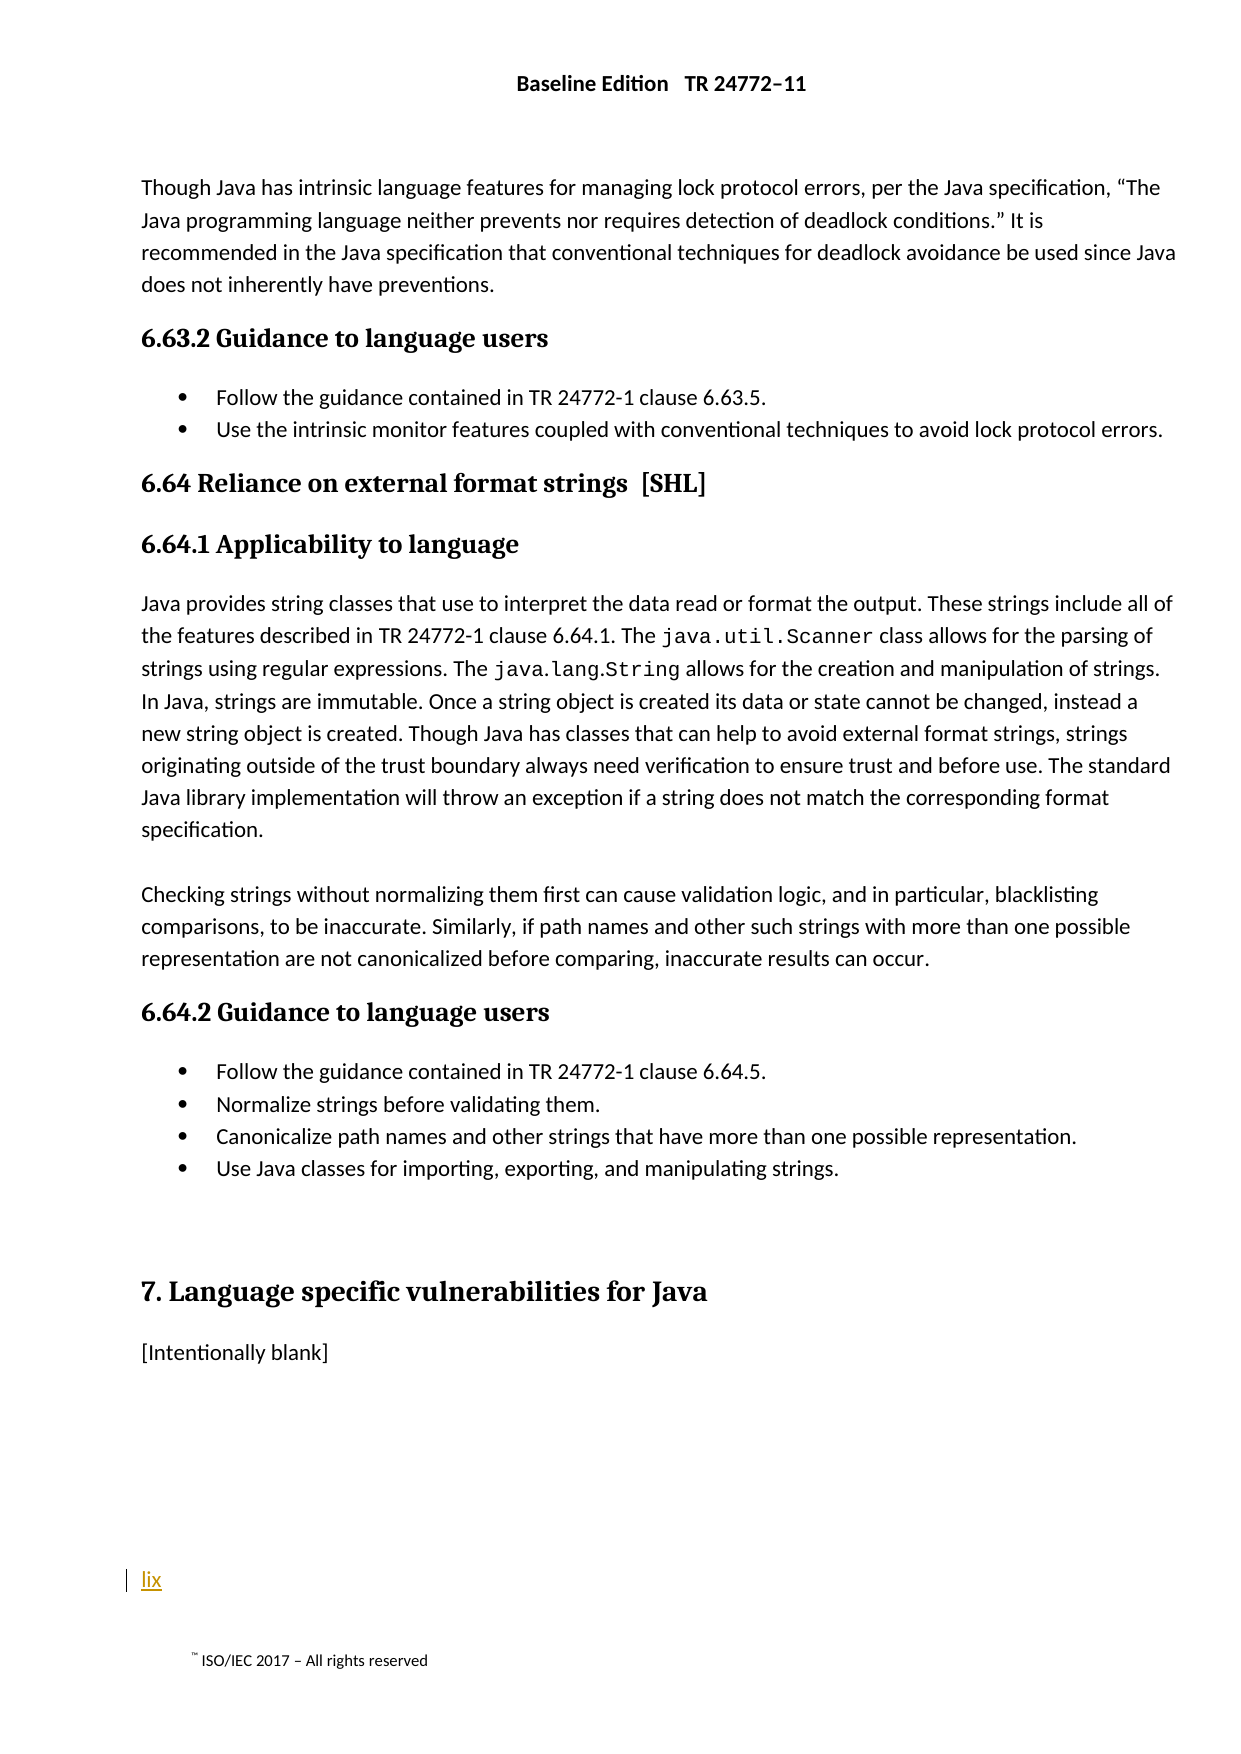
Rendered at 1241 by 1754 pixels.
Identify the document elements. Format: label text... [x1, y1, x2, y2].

text Checking strings without normalizing them first can cause validation logic, and in particular, blacklisting comparisons, to be inaccurate. Similarly, if path names and other such strings with more than one possible representation are not canonicalized before comparing, inaccurate results can occur. [141, 880, 1182, 972]
list Follow the guidance contained in TR 24772-1 clause 6.63.5. [178, 383, 1182, 411]
list Normalize strings before validating them. [178, 1090, 1182, 1118]
list Use the intrinsic monitor features coupled with conventional techniques to avoid lock protocol errors. [178, 415, 1182, 443]
subtitle 7. Language specific vulnerabilities for Java [141, 1275, 1182, 1308]
subtitle 6.64.1 Applicability to language [141, 529, 1182, 560]
subtitle 6.64 Reliance on external format strings [SHL] [141, 468, 1182, 499]
subtitle 6.64.2 Guidance to language users [141, 997, 1182, 1028]
subtitle 6.63.2 Guidance to language users [141, 323, 1182, 354]
text Java provides string classes that use to interpret the data read or format the output. These strings include all of the features described in TR 24772-1 clause 6.64.1. The java.util.Scanner class allows for the parsing of strings using regular expressions. The java.lang.String allows for the creation and manipulation of strings. In Java, strings are immutable. Once a string object is created its data or state cannot be changed, instead a new string object is created. Though Java has classes that can help to avoid external format strings, strings originating outside of the trust boundary always need verification to ensure trust and before use. The standard Java library implementation will throw an exception if a string does not match the corresponding format specification. [141, 589, 1182, 844]
list Canonicalize path names and other strings that have more than one possible representation. [178, 1122, 1182, 1150]
list Follow the guidance contained in TR 24772-1 clause 6.64.5. [178, 1057, 1182, 1086]
text Though Java has intrinsic language features for managing lock protocol errors, per the Java specification, “The Java programming language neither prevents nor requires detection of deadlock conditions.” It is recommended in the Java specification that conventional techniques for deadlock avoidance be used since Java does not inherently have preventions. [141, 173, 1182, 298]
list Use Java classes for importing, exporting, and manipulating strings. [178, 1154, 1182, 1182]
text [Intentionally blank] [141, 1338, 1182, 1366]
